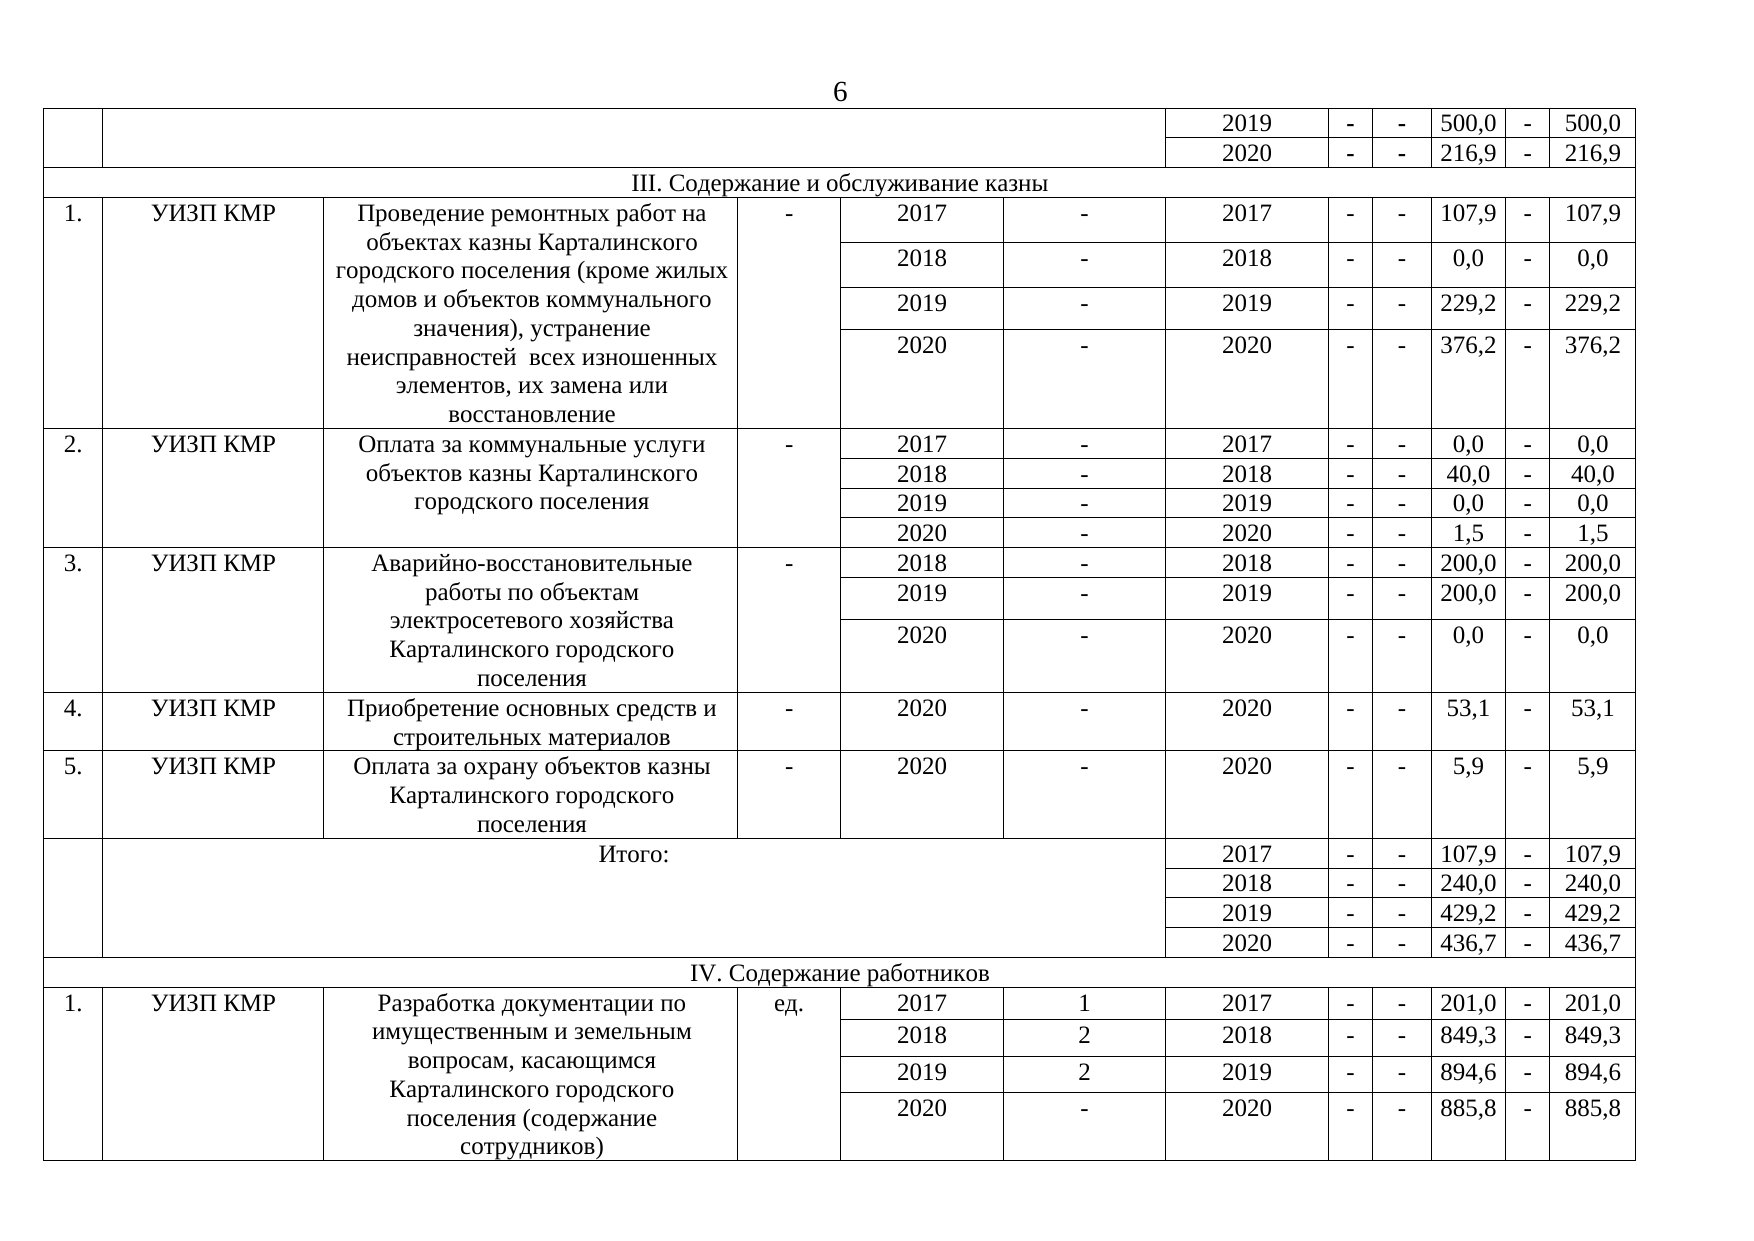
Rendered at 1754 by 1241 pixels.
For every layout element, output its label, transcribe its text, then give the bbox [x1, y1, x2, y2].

table_cell - [1373, 988, 1431, 1019]
table_cell - [1373, 869, 1431, 897]
table_cell 0,0 [1432, 429, 1505, 458]
table_cell - [1373, 429, 1431, 458]
table_cell 2019 [1166, 1057, 1328, 1092]
table_cell 849,3 [1432, 1020, 1505, 1056]
table_cell III. Содержание и обслуживание казны [44, 168, 1635, 197]
table_cell 1 [1004, 988, 1165, 1019]
table_cell 2020 [1166, 518, 1328, 547]
table_cell - [1373, 489, 1431, 517]
table_cell 2 [1004, 1057, 1165, 1092]
table_cell Разработка документации по имущественным и земельным вопросам, касающимся Карталинского городского поселения (содержание сотрудников) [324, 988, 737, 1160]
table_cell 0,0 [1550, 620, 1635, 692]
table_cell - [1004, 459, 1165, 487]
table_cell 2020 [1166, 138, 1328, 167]
table_cell - [1373, 109, 1431, 137]
table_cell - [1373, 518, 1431, 547]
table_cell 2017 [1166, 198, 1328, 242]
table_cell - [1329, 548, 1372, 577]
table_cell - [1329, 693, 1372, 750]
table_cell - [1373, 751, 1431, 838]
table_cell - [1004, 198, 1165, 242]
table_cell - [1506, 839, 1549, 867]
table_cell 0,0 [1432, 243, 1505, 287]
table_cell 53,1 [1550, 693, 1635, 750]
table_cell - [1506, 518, 1549, 547]
table_cell 53,1 [1432, 693, 1505, 750]
table_cell 849,3 [1550, 1020, 1635, 1056]
table_cell 2017 [1166, 988, 1328, 1019]
table_cell - [1329, 620, 1372, 692]
table_cell 2018 [1166, 869, 1328, 897]
table_cell - [1506, 1057, 1549, 1092]
table_cell - [738, 548, 840, 692]
table_cell УИЗП КМР [103, 429, 323, 547]
table_cell - [1329, 330, 1372, 428]
table_cell 2019 [1166, 288, 1328, 329]
table_cell Приобретение основных средств и строительных материалов [324, 693, 737, 750]
table_cell - [1373, 243, 1431, 287]
table_cell - [1373, 198, 1431, 242]
table_cell 3. [44, 548, 102, 692]
table_cell 2018 [841, 1020, 1003, 1056]
table_cell 2018 [1166, 243, 1328, 287]
table_cell - [738, 751, 840, 838]
table_cell - [1506, 928, 1549, 957]
table_cell - [738, 198, 840, 428]
table_cell - [1373, 620, 1431, 692]
table_cell 2020 [841, 518, 1003, 547]
table_cell - [1373, 459, 1431, 487]
table_cell - [1506, 330, 1549, 428]
table_cell - [1373, 1057, 1431, 1092]
table_cell - [1506, 869, 1549, 897]
table_cell - [1373, 928, 1431, 957]
table_cell 2019 [841, 288, 1003, 329]
table_cell 376,2 [1432, 330, 1505, 428]
table_cell 885,8 [1550, 1093, 1635, 1160]
table_cell - [1004, 578, 1165, 619]
table_cell 894,6 [1550, 1057, 1635, 1092]
table_cell 2019 [1166, 109, 1328, 137]
table_cell Оплата за охрану объектов казны Карталинского городского поселения [324, 751, 737, 838]
table_cell - [1373, 330, 1431, 428]
table_cell 429,2 [1432, 898, 1505, 927]
table_cell - [1329, 1093, 1372, 1160]
table_cell 107,9 [1432, 198, 1505, 242]
table_cell - [1506, 489, 1549, 517]
table_cell - [1506, 548, 1549, 577]
table_cell 2017 [841, 429, 1003, 458]
table_cell - [1329, 109, 1372, 137]
table_cell - [1506, 578, 1549, 619]
table_cell 2017 [841, 198, 1003, 242]
table_cell - [1004, 243, 1165, 287]
table_cell 2019 [1166, 898, 1328, 927]
table_cell 40,0 [1550, 459, 1635, 487]
table_cell 2020 [1166, 1093, 1328, 1160]
table_cell 240,0 [1550, 869, 1635, 897]
table_cell - [1506, 693, 1549, 750]
table_cell 2020 [841, 693, 1003, 750]
table_cell 376,2 [1550, 330, 1635, 428]
table_cell УИЗП КМР [103, 198, 323, 428]
table_cell Оплата за коммунальные услуги объектов казны Карталинского городского поселения [324, 429, 737, 547]
table_cell 2018 [841, 548, 1003, 577]
table_cell - [1506, 243, 1549, 287]
table_cell - [1329, 138, 1372, 167]
table_cell 107,9 [1550, 198, 1635, 242]
table_cell 500,0 [1550, 109, 1635, 137]
table_cell - [1004, 620, 1165, 692]
table_cell - [1329, 751, 1372, 838]
table_cell - [1004, 751, 1165, 838]
table_cell 200,0 [1432, 548, 1505, 577]
table_cell - [1506, 109, 1549, 137]
table_cell 2017 [1166, 429, 1328, 458]
table_cell 229,2 [1432, 288, 1505, 329]
table_cell - [1373, 1093, 1431, 1160]
table_cell 2018 [1166, 548, 1328, 577]
table_cell 5. [44, 751, 102, 838]
table_cell 2019 [1166, 578, 1328, 619]
table_cell IV. Содержание работников [44, 958, 1635, 987]
table_cell 2. [44, 429, 102, 547]
table_cell 2019 [841, 489, 1003, 517]
table_cell - [1329, 288, 1372, 329]
table_cell УИЗП КМР [103, 988, 323, 1160]
table_cell - [1329, 988, 1372, 1019]
table_cell 229,2 [1550, 288, 1635, 329]
table_cell - [1506, 898, 1549, 927]
table_cell 436,7 [1432, 928, 1505, 957]
table_cell 429,2 [1550, 898, 1635, 927]
table_cell 201,0 [1432, 988, 1505, 1019]
table_cell - [1373, 693, 1431, 750]
table_cell - [1329, 1057, 1372, 1092]
table_cell 2020 [1166, 330, 1328, 428]
table_cell 2018 [841, 459, 1003, 487]
table_cell 0,0 [1550, 243, 1635, 287]
table_cell - [738, 693, 840, 750]
table_cell - [1506, 751, 1549, 838]
table_cell 894,6 [1432, 1057, 1505, 1092]
table_cell 2 [1004, 1020, 1165, 1056]
table_cell 1,5 [1550, 518, 1635, 547]
table_cell 2020 [1166, 751, 1328, 838]
table_cell 2020 [1166, 928, 1328, 957]
table_cell - [1329, 1020, 1372, 1056]
table_cell 1,5 [1432, 518, 1505, 547]
table_cell - [1506, 288, 1549, 329]
table_cell 2020 [1166, 693, 1328, 750]
table_cell 201,0 [1550, 988, 1635, 1019]
table_cell 2019 [841, 1057, 1003, 1092]
table_cell - [1004, 489, 1165, 517]
table_cell 0,0 [1432, 489, 1505, 517]
table_cell 0,0 [1432, 620, 1505, 692]
table_cell 2018 [841, 243, 1003, 287]
table_cell - [738, 429, 840, 547]
table_cell - [1506, 620, 1549, 692]
table_cell 2018 [1166, 1020, 1328, 1056]
table_cell - [1329, 928, 1372, 957]
table_cell 5,9 [1550, 751, 1635, 838]
table_cell 200,0 [1550, 548, 1635, 577]
table_cell 107,9 [1550, 839, 1635, 867]
table_cell - [1329, 243, 1372, 287]
table_cell 2018 [1166, 459, 1328, 487]
table_cell - [1004, 518, 1165, 547]
table_cell - [1329, 198, 1372, 242]
table_cell - [1329, 869, 1372, 897]
table_cell - [1329, 898, 1372, 927]
table_cell 2020 [841, 1093, 1003, 1160]
table_cell - [1004, 288, 1165, 329]
table_cell - [1373, 548, 1431, 577]
table_cell 2020 [841, 751, 1003, 838]
table_cell - [1004, 330, 1165, 428]
table_cell 1. [44, 198, 102, 428]
table_cell 216,9 [1432, 138, 1505, 167]
table_cell - [1506, 459, 1549, 487]
table_cell - [1373, 288, 1431, 329]
table_cell УИЗП КМР [103, 548, 323, 692]
table_cell 2017 [1166, 839, 1328, 867]
table_cell - [1004, 1093, 1165, 1160]
table_cell 2019 [841, 578, 1003, 619]
table_cell 240,0 [1432, 869, 1505, 897]
table_cell - [1004, 548, 1165, 577]
table_cell - [1373, 578, 1431, 619]
table_cell - [1506, 1093, 1549, 1160]
table_cell - [1506, 429, 1549, 458]
table_cell 2017 [841, 988, 1003, 1019]
table_cell - [1506, 198, 1549, 242]
table_cell - [1004, 693, 1165, 750]
table_cell УИЗП КМР [103, 693, 323, 750]
table_cell - [1329, 518, 1372, 547]
table_cell 200,0 [1432, 578, 1505, 619]
table_cell - [1329, 839, 1372, 867]
table_cell УИЗП КМР [103, 751, 323, 838]
table_cell 0,0 [1550, 489, 1635, 517]
table_cell 40,0 [1432, 459, 1505, 487]
table_cell - [1506, 138, 1549, 167]
table_cell 500,0 [1432, 109, 1505, 137]
table_cell - [1373, 1020, 1431, 1056]
table_cell - [1373, 898, 1431, 927]
table_cell - [1506, 1020, 1549, 1056]
table_cell 216,9 [1550, 138, 1635, 167]
table_cell [44, 839, 102, 957]
table_cell Итого: [103, 839, 1165, 957]
table_cell 436,7 [1550, 928, 1635, 957]
table_cell 0,0 [1550, 429, 1635, 458]
table_cell Аварийно-восстановительные работы по объектам электросетевого хозяйства Карталинского городского поселения [324, 548, 737, 692]
table_cell 2020 [1166, 620, 1328, 692]
table_cell - [1329, 429, 1372, 458]
table_cell 107,9 [1432, 839, 1505, 867]
table_cell - [1373, 839, 1431, 867]
table_cell 5,9 [1432, 751, 1505, 838]
table_cell 200,0 [1550, 578, 1635, 619]
table_cell 2020 [841, 330, 1003, 428]
table_cell 1. [44, 988, 102, 1160]
table_cell 4. [44, 693, 102, 750]
table_cell - [1373, 138, 1431, 167]
table_cell - [1004, 429, 1165, 458]
table_cell - [1329, 489, 1372, 517]
table_cell - [1329, 578, 1372, 619]
table_cell Проведение ремонтных работ на объектах казны Карталинского городского поселения (кроме жилых домов и объектов коммунального значения), устранение неисправностей всех изношенных элементов, их замена или восстановление [324, 198, 737, 428]
table_cell 2019 [1166, 489, 1328, 517]
table_cell 2020 [841, 620, 1003, 692]
table_cell - [1506, 988, 1549, 1019]
table_cell 885,8 [1432, 1093, 1505, 1160]
table_cell ед. [738, 988, 840, 1160]
table_cell - [1329, 459, 1372, 487]
